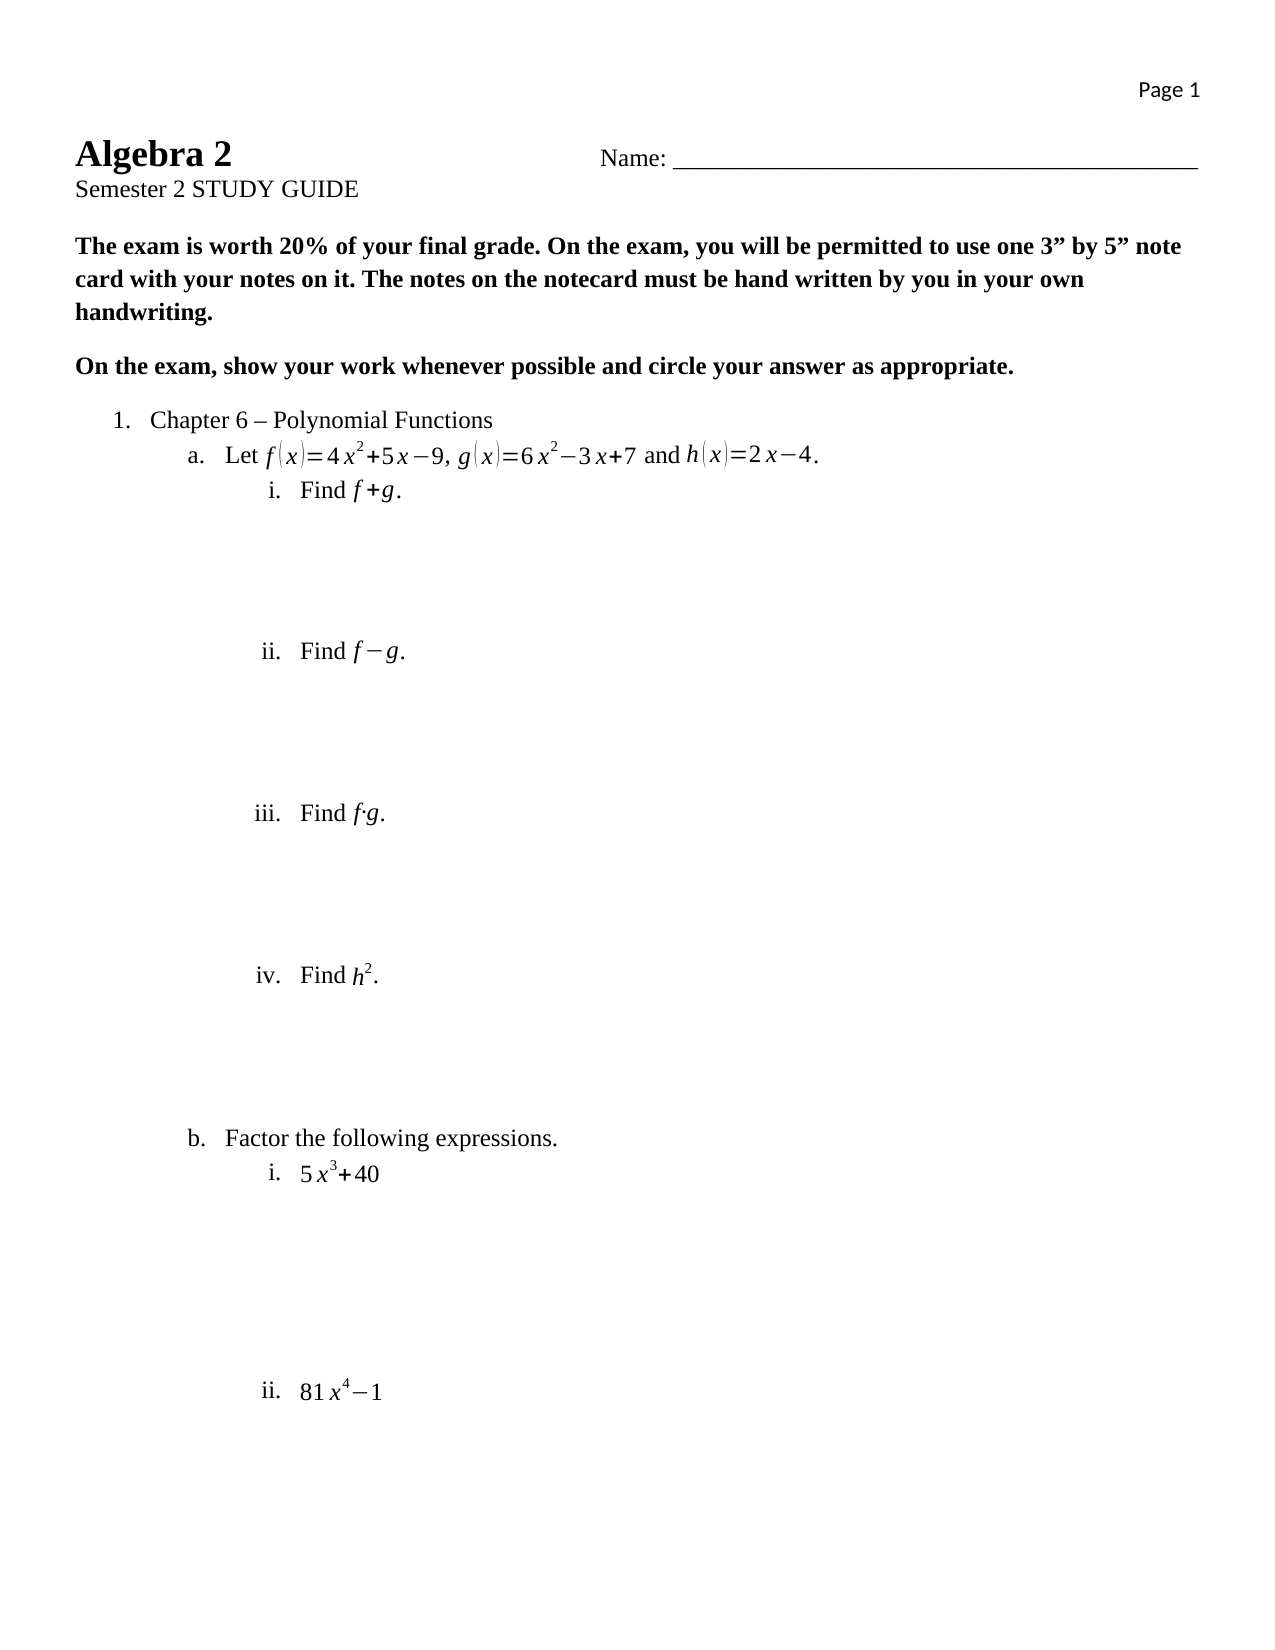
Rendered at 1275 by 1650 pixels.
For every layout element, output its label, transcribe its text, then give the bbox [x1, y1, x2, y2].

text Algebra 2 Name: __________________________________________ [75, 131, 1200, 174]
list Find . [281, 798, 1200, 827]
list Let , and . [187, 438, 1200, 470]
list Chapter 6 – Polynomial Functions [112, 405, 1200, 433]
list Find . [281, 636, 1200, 665]
text On the exam, show your work whenever possible and circle your answer as appropriate. [75, 351, 1200, 379]
list Factor the following expressions. [187, 1123, 1200, 1152]
text The exam is worth 20% of your final grade. On the exam, you will be permitted to use one 3” by 5” note card with your notes on it. The notes on the notecard must be hand written by you in your own handwriting. [75, 231, 1200, 326]
text Semester 2 STUDY GUIDE [75, 174, 1200, 203]
list Find . [281, 959, 1200, 991]
list Find . [281, 475, 1200, 503]
